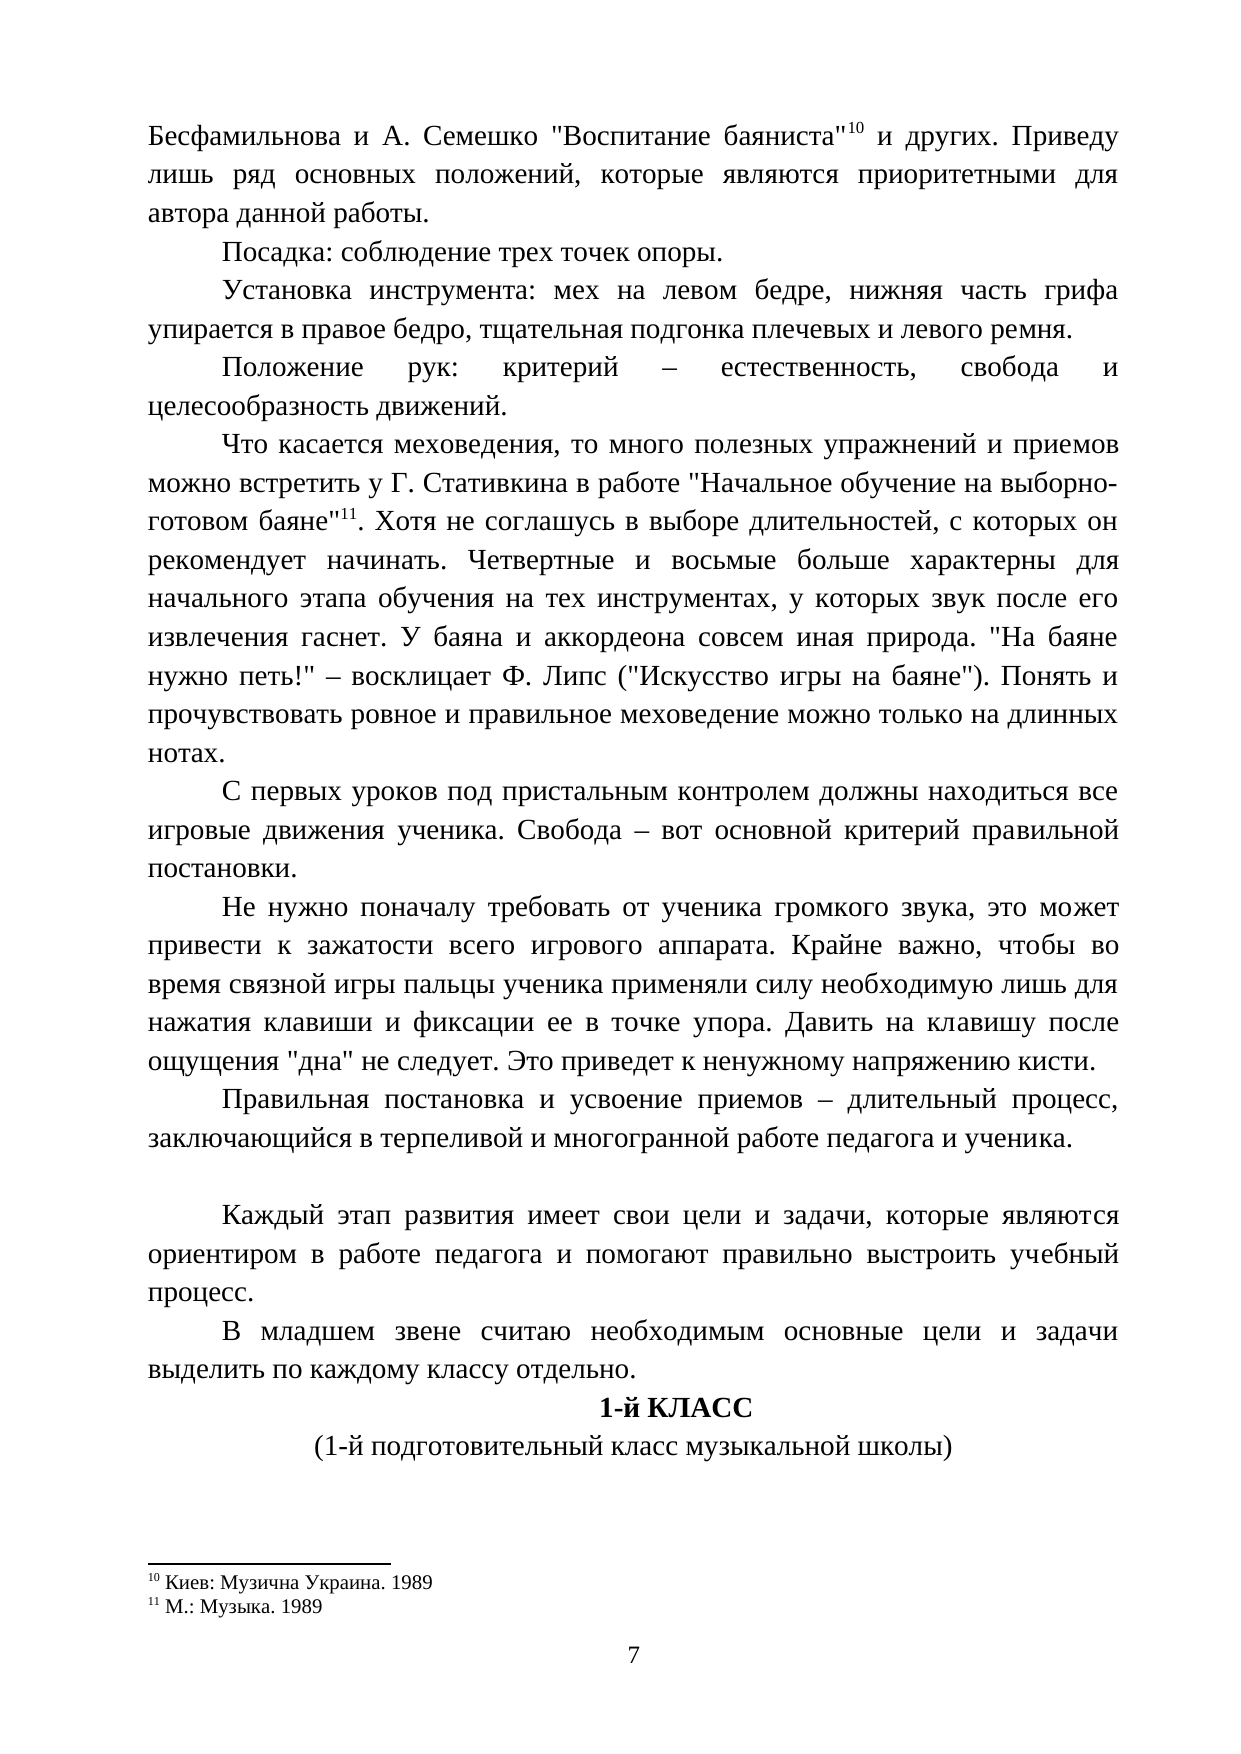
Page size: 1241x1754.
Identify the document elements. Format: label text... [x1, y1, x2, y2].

text В младшем звене считаю необходимым основные цели и задачи выделить по каждому классу отдельно. [148, 1313, 1119, 1385]
text Посадка: соблюдение трех точек опоры. [148, 234, 1119, 267]
text Установка инструмента: мех на левом бедре, нижняя часть грифа упирается в правое бедро, тщательная подгонка плечевых и левого ремня. [148, 272, 1119, 344]
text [148, 118, 1119, 229]
text Что касается меховедения, то много полезных упражнений и приемов можно встретить у Г. Стативкина в работе "Начальное обучение на выборно-готовом баяне". Хотя не соглашусь в выборе длительностей, с которых он рекомендует начинать. Четвертные и восьмые больше характерны для начального этапа обучения на тех инструментах, у которых звук после его извлечения гаснет. У баяна и аккордеона совсем иная природа. "На баяне нужно петь!" – восклицает Ф. Липс ("Искусство игры на баяне"). Понять и прочувствовать ровное и правильное меховедение можно только на длинных нотах. [148, 426, 1119, 768]
text С первых уроков под пристальным контролем должны находиться все игровые движения ученика. Свобода – вот основной критерий правильной постановки. [148, 773, 1119, 884]
text Правильная постановка и усвоение приемов – длительный процесс, заключающийся в терпеливой и многогранной работе педагога и ученика. [148, 1082, 1119, 1154]
text Не нужно поначалу требовать от ученика громкого звука, это может привести к зажатости всего игрового аппарата. Крайне важно, чтобы во время связной игры пальцы ученика применяли силу необходимую лишь для нажатия клавиши и фиксации ее в точке упора. Давить на клавишу после ощущения "дна" не следует. Это приведет к ненужному напряжению кисти. [148, 889, 1119, 1077]
text (1-й подготовительный класс музыкальной школы) [148, 1428, 1119, 1462]
text 1-й КЛАСС [148, 1390, 1119, 1423]
text Положение рук: критерий – естественность, свобода и целесообразность движений. [148, 349, 1119, 421]
text Каждый этап развития имеет свои цели и задачи, которые являются ориентиром в работе педагога и помогают правильно выстроить учебный процесс. [148, 1197, 1119, 1308]
